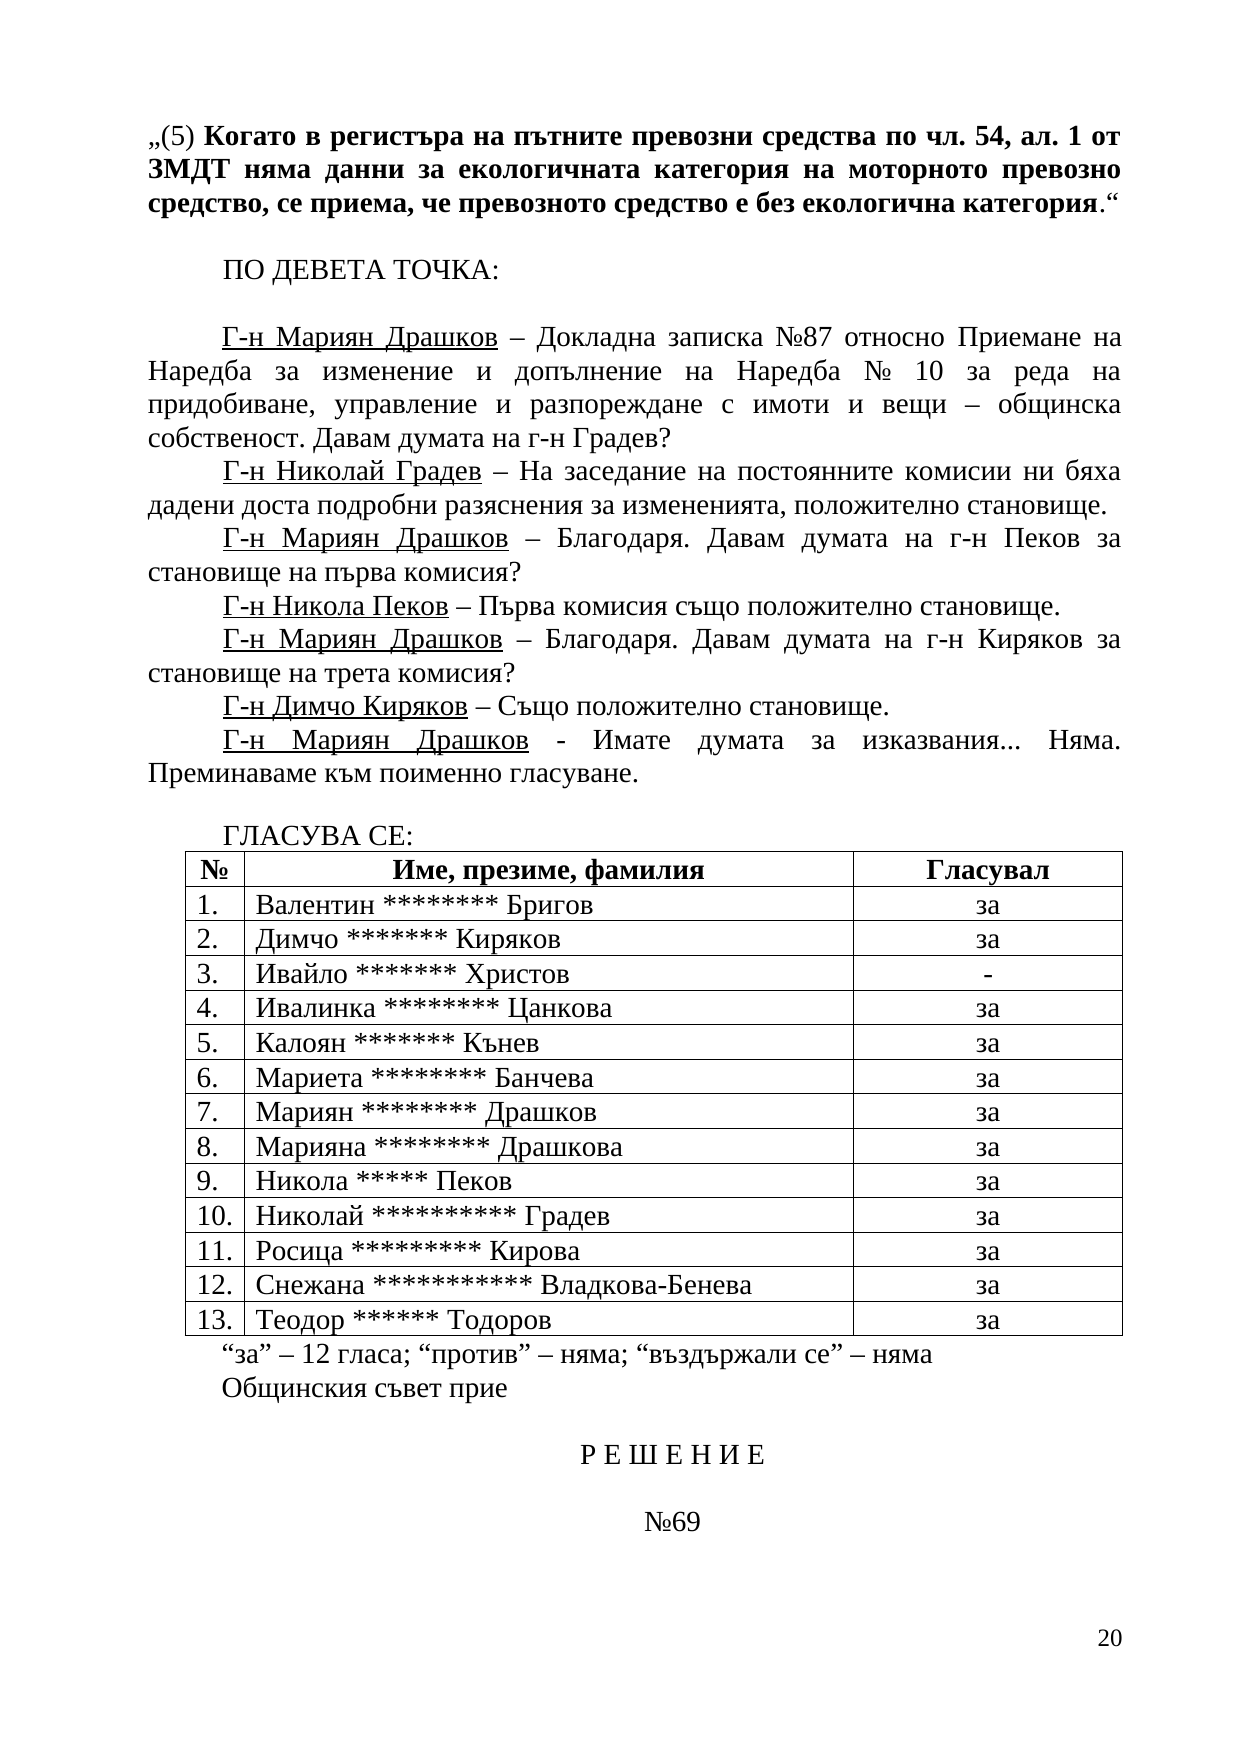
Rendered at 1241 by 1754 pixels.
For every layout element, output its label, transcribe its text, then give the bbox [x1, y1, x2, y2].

table_cell Мариета ******** Банчева [245, 1060, 853, 1093]
table_cell за [854, 1267, 1122, 1301]
table_header Гласувал [854, 852, 1122, 886]
table_cell Теодор ****** Тодоров [245, 1302, 853, 1335]
table_cell Валентин ******** Бригов [245, 887, 853, 920]
table_cell Никола ***** Пеков [245, 1164, 853, 1197]
table_cell 8. [186, 1129, 244, 1162]
text Р Е Ш Е Н И Е [148, 1437, 1122, 1471]
text ГЛАСУВА СЕ: [148, 818, 1122, 851]
table_cell Николай ********** Градев [245, 1198, 853, 1232]
text Г-н Мариян Драшков – Благодаря. Давам думата на г-н Пеков за становище на първа комисия? [148, 521, 1122, 588]
table_cell за [854, 1060, 1122, 1093]
text Г-н Никола Пеков – Първа комисия също положително становище. [148, 588, 1122, 621]
table_cell Димчо ******* Киряков [245, 921, 853, 955]
table_cell 2. [186, 921, 244, 955]
text Г-н Мариян Драшков - Имате думата за изказвания... Няма. Преминаваме към поименно гласуване. [148, 722, 1122, 789]
table_cell за [854, 1302, 1122, 1335]
table_cell 4. [186, 991, 244, 1024]
table_cell 11. [186, 1233, 244, 1266]
table_cell 1. [186, 887, 244, 920]
table_cell 6. [186, 1060, 244, 1093]
text ПО ДЕВЕТА ТОЧКА: [148, 252, 1122, 286]
table_header № [186, 852, 244, 886]
text Общинския съвет прие [148, 1370, 1122, 1403]
table_cell Снежана *********** Владкова-Бенева [245, 1267, 853, 1301]
table_cell Марияна ******** Драшкова [245, 1129, 853, 1162]
table_cell за [854, 1094, 1122, 1128]
table_cell 9. [186, 1164, 244, 1197]
table_cell за [854, 1198, 1122, 1232]
table_cell за [854, 1164, 1122, 1197]
table_cell за [854, 887, 1122, 920]
table_cell за [854, 1233, 1122, 1266]
table_cell за [854, 1129, 1122, 1162]
table_header Име, презиме, фамилия [245, 852, 853, 886]
table_cell 10. [186, 1198, 244, 1232]
table_cell Мариян ******** Драшков [245, 1094, 853, 1128]
table_cell Ивалинка ******** Цанкова [245, 991, 853, 1024]
table_cell 12. [186, 1267, 244, 1301]
table_cell Росица ********* Кирова [245, 1233, 853, 1266]
table_cell Калоян ******* Кънев [245, 1025, 853, 1059]
text “за” – 12 гласа; “против” – няма; “въздържали се” – няма [148, 1336, 1122, 1370]
table_cell за [854, 921, 1122, 955]
table_cell 13. [186, 1302, 244, 1335]
text Г-н Николай Градев – На заседание на постоянните комисии ни бяха дадени доста подробни разяснения за измененията, положително становище. [148, 453, 1122, 521]
table_cell 3. [186, 956, 244, 989]
text Г-н Мариян Драшков – Благодаря. Давам думата на г-н Киряков за становище на трета комисия? [148, 621, 1122, 688]
table_cell за [854, 991, 1122, 1024]
text Г-н Димчо Киряков – Също положително становище. [148, 688, 1122, 722]
text №69 [148, 1504, 1122, 1538]
table_cell 5. [186, 1025, 244, 1059]
table_cell - [854, 956, 1122, 989]
table_cell Ивайло ******* Христов [245, 956, 853, 989]
text „(5) Когато в регистъра на пътните превозни средства по чл. 54, ал. 1 от ЗМДТ няма данни за екологичната категория на моторното превозно средство, се приема, че превозното средство е без екологична категория.“ [148, 118, 1122, 219]
text Г-н Мариян Драшков – Докладна записка №87 относно Приемане на Наредба за изменение и допълнение на Наредба № 10 за реда на придобиване, управление и разпореждане с имоти и вещи – общинска собственост. Давам думата на г-н Градев? [148, 319, 1122, 453]
table_cell 7. [186, 1094, 244, 1128]
table_cell за [854, 1025, 1122, 1059]
